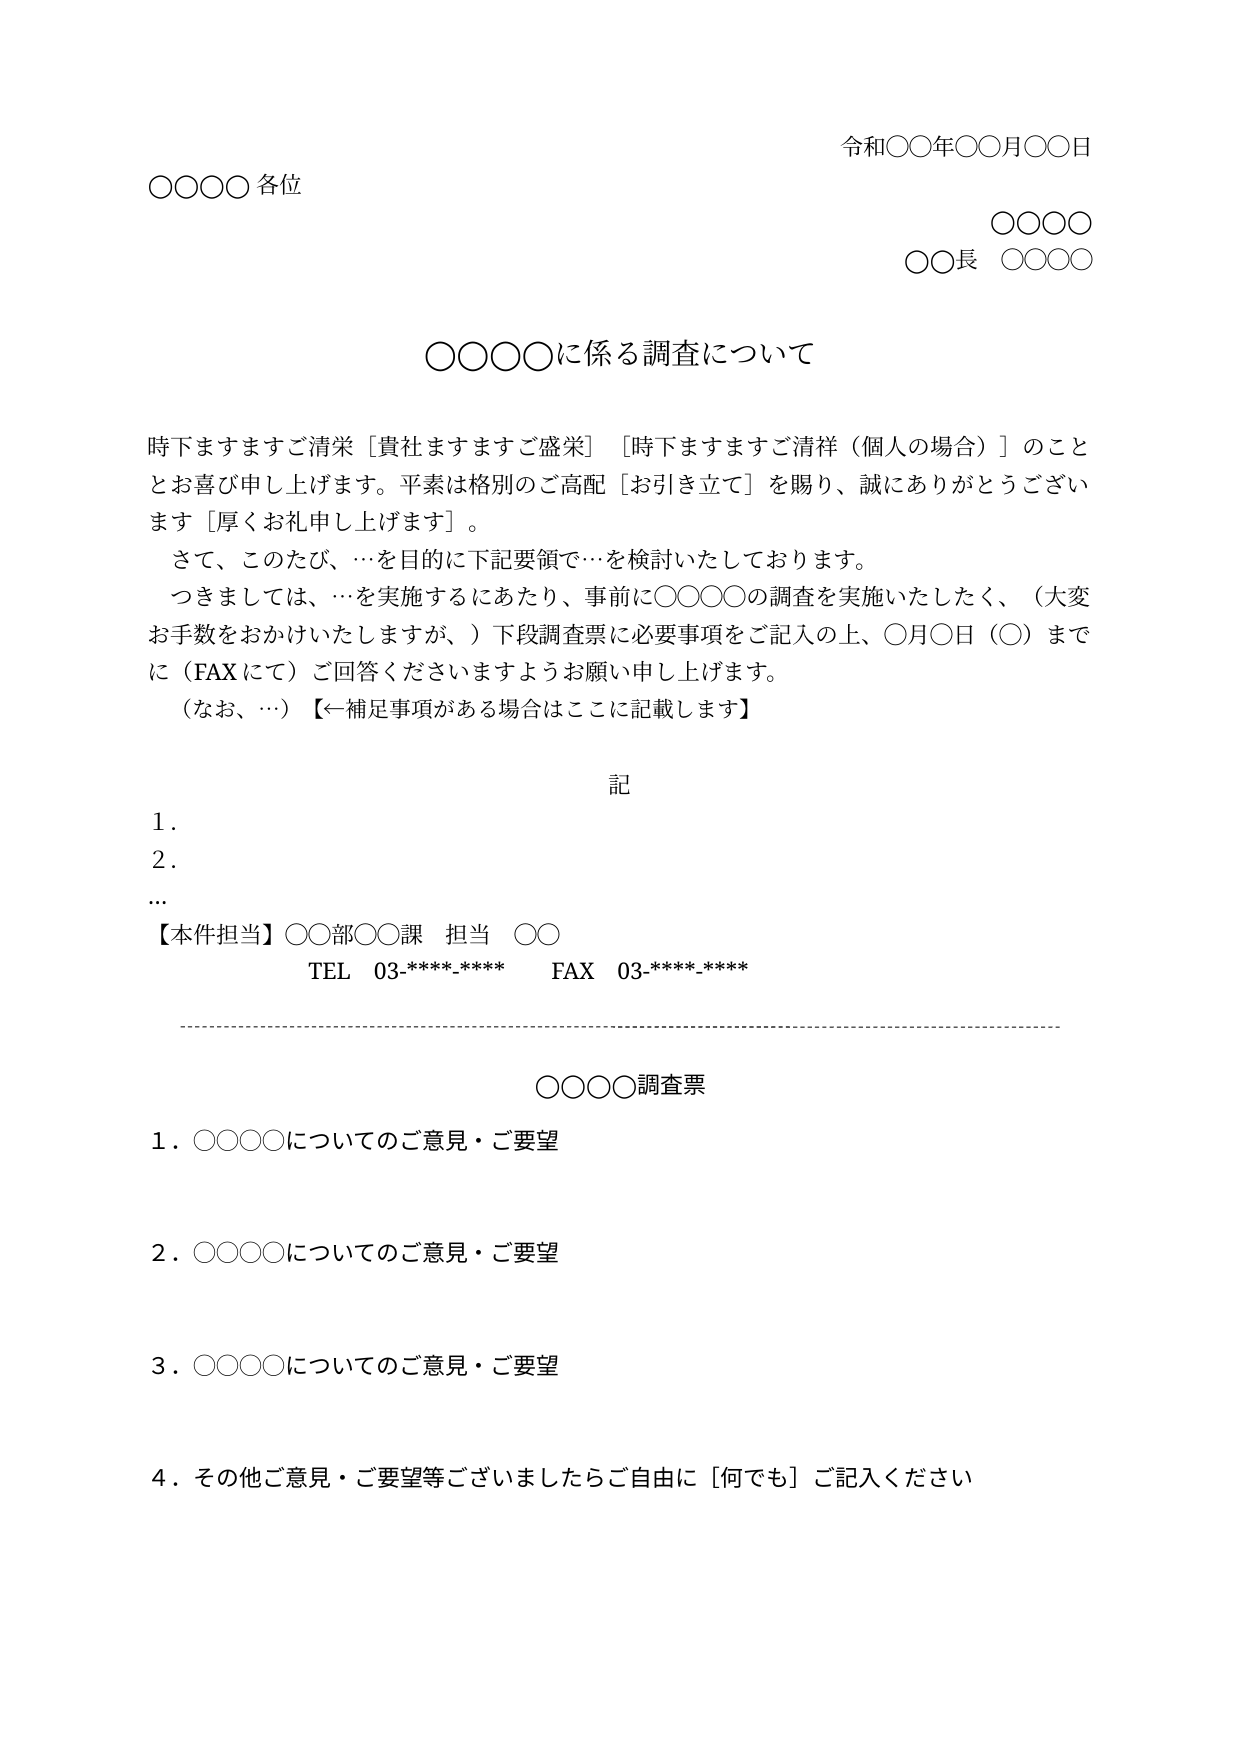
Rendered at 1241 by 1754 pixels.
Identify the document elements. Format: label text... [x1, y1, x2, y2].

text ◯◯◯◯ [148, 202, 1092, 239]
text ４．その他ご意見・ご要望等ございましたらご自由に［何でも］ご記入ください [148, 1458, 1092, 1496]
text … [148, 877, 1092, 914]
text 令和◯◯年◯◯月◯◯日 [148, 127, 1092, 164]
text ２．◯◯◯◯についてのご意見・ご要望 [148, 1233, 1092, 1271]
text ◯◯◯◯調査票 [148, 1064, 1092, 1102]
text ◯◯長 ◯◯◯◯ [148, 239, 1092, 277]
text （なお、…）【←補足事項がある場合はここに記載します】 [148, 689, 1092, 727]
text さて、このたび、…を目的に下記要領で…を検討いたしております。 [148, 539, 1092, 577]
text 時下ますますご清栄［貴社ますますご盛栄］［時下ますますご清祥（個人の場合）］のこととお喜び申し上げます。平素はのご［お引き立て］を賜り、誠にありがとうございます［厚くお礼申し上げます］。 [148, 427, 1092, 539]
text ◯◯◯◯に係る調査について [148, 314, 1092, 389]
text １．◯◯◯◯についてのご意見・ご要望 [148, 1121, 1092, 1158]
text ◯◯◯◯ 各位 [148, 164, 1092, 202]
text つきましては、…を実施するにあたり、事前に◯◯◯◯の調査を実施いたしたく、（大変お手数をおかけいたしますが、）下段調査票に必要事項をご記入の上、◯月◯日（◯）までに（FAXにて）ご回答くださいますようお願い申し上げます。 [148, 577, 1092, 689]
text 記 [148, 764, 1092, 802]
text ２． [148, 839, 1092, 877]
text TEL 03-****-**** FAX 03-****-**** [148, 952, 1092, 989]
text 【本件担当】◯◯部◯◯課 担当 ◯◯ [148, 914, 1092, 952]
text １． [148, 802, 1092, 839]
text ３．◯◯◯◯についてのご意見・ご要望 [148, 1346, 1092, 1383]
